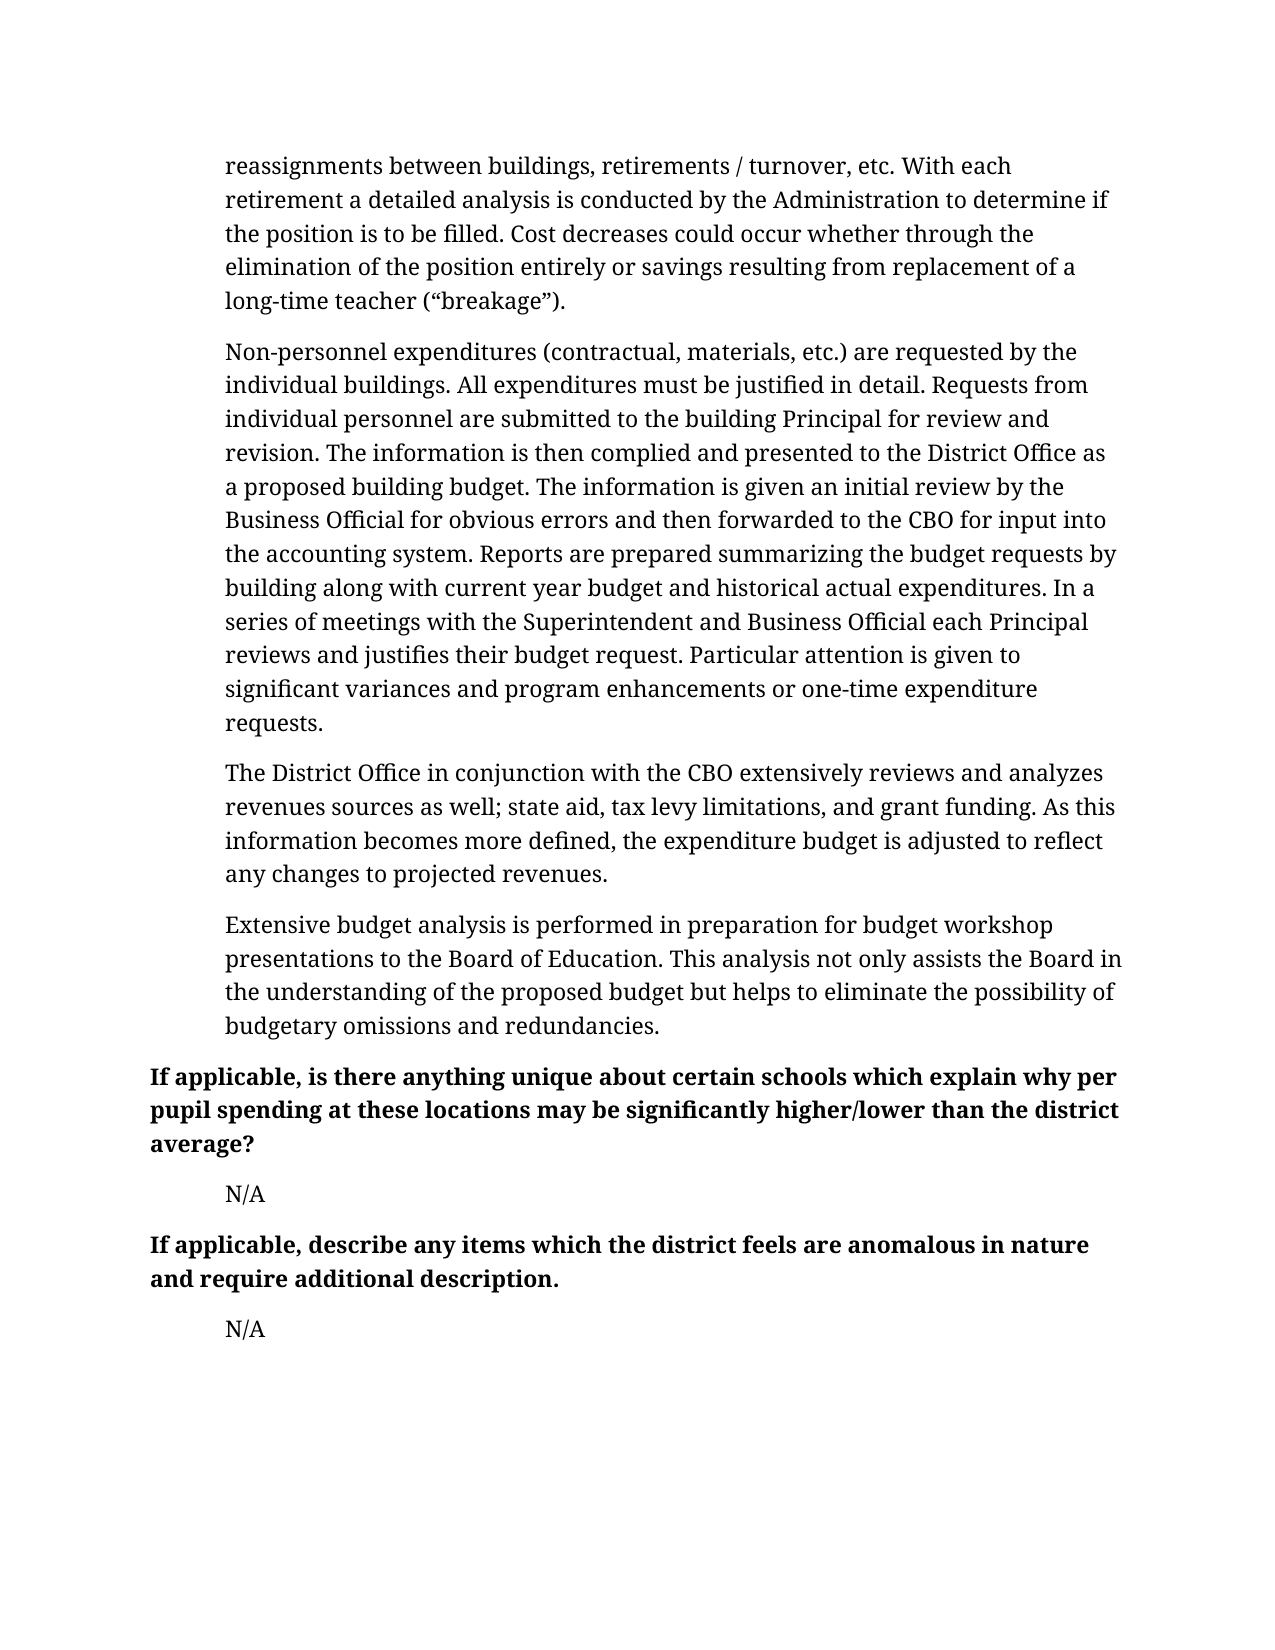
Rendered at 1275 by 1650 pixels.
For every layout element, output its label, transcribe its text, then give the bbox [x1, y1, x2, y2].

text The District Office in conjunction with the CBO extensively reviews and analyzes revenues sources as well; state aid, tax levy limitations, and grant funding. As this information becomes more defined, the expenditure budget is adjusted to reflect any changes to projected revenues. [225, 757, 1125, 889]
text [225, 150, 1125, 316]
text N/A [225, 1313, 1125, 1344]
list If applicable, is there anything unique about certain schools which explain why per pupil spending at these locations may be significantly higher/lower than the district average? [150, 1060, 1125, 1159]
text N/A [225, 1178, 1125, 1209]
list If applicable, describe any items which the district feels are anomalous in nature and require additional description. [150, 1229, 1125, 1294]
text Non-personnel expenditures (contractual, materials, etc.) are requested by the individual buildings. All expenditures must be justified in detail. Requests from individual personnel are submitted to the building Principal for review and revision. The information is then complied and presented to the District Office as a proposed building budget. The information is given an initial review by the Business Official for obvious errors and then forwarded to the CBO for input into the accounting system. Reports are prepared summarizing the budget requests by building along with current year budget and historical actual expenditures. In a series of meetings with the Superintendent and Business Official each Principal reviews and justifies their budget request. Particular attention is given to significant variances and program enhancements or one-time expenditure requests. [225, 335, 1125, 738]
text Extensive budget analysis is performed in preparation for budget workshop presentations to the Board of Education. This analysis not only assists the Board in the understanding of the proposed budget but helps to eliminate the possibility of budgetary omissions and redundancies. [225, 909, 1125, 1041]
